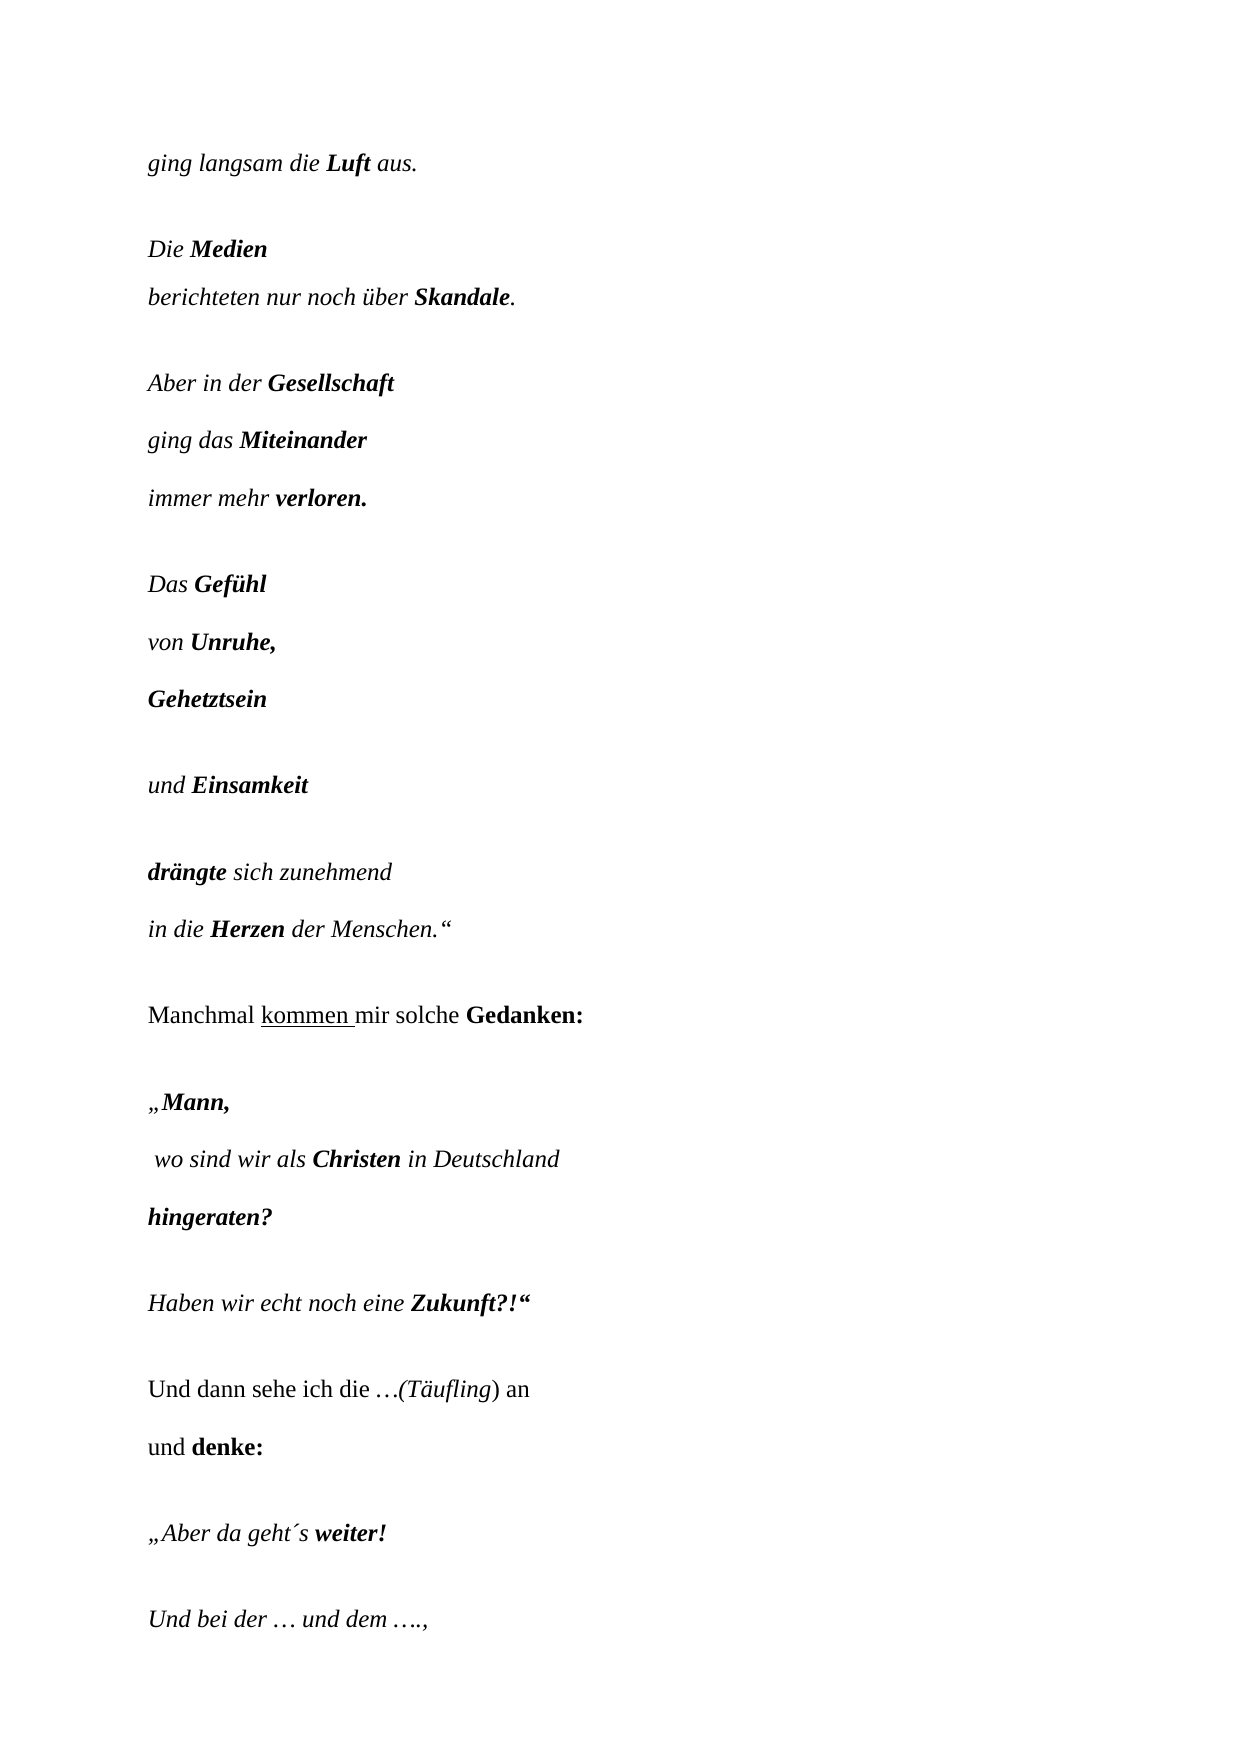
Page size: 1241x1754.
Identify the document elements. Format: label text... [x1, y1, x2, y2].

text „Mann, [148, 1087, 1093, 1116]
text Haben wir echt noch eine Zukunft?!“ [148, 1288, 1093, 1317]
text Die Medien [148, 234, 1093, 263]
text berichteten nur noch über Skandale. [148, 282, 1093, 311]
text wo sind wir als Christen in Deutschland [148, 1144, 1093, 1173]
text Das Gefühl [148, 569, 1093, 598]
text in die Herzen der Menschen.“ [148, 914, 1093, 943]
text und denke: [148, 1432, 1093, 1461]
text ging das Miteinander [148, 426, 1093, 454]
text Aber in der Gesellschaft [148, 368, 1093, 397]
text hingeraten? [148, 1202, 1093, 1231]
text „Aber da geht´s weiter! [148, 1518, 1093, 1547]
text Gehetztsein [148, 684, 1093, 713]
text drängte sich zunehmend [148, 857, 1093, 886]
text von Unruhe, [148, 627, 1093, 656]
text Und bei der … und dem …., [148, 1604, 1093, 1633]
text und Einsamkeit [148, 771, 1093, 799]
text Manchmal kommen mir solche Gedanken: [148, 1001, 1093, 1029]
text ging langsam die Luft aus. [148, 148, 1093, 176]
text immer mehr verloren. [148, 483, 1093, 512]
text Und dann sehe ich die …(Täufling) an [148, 1374, 1093, 1403]
